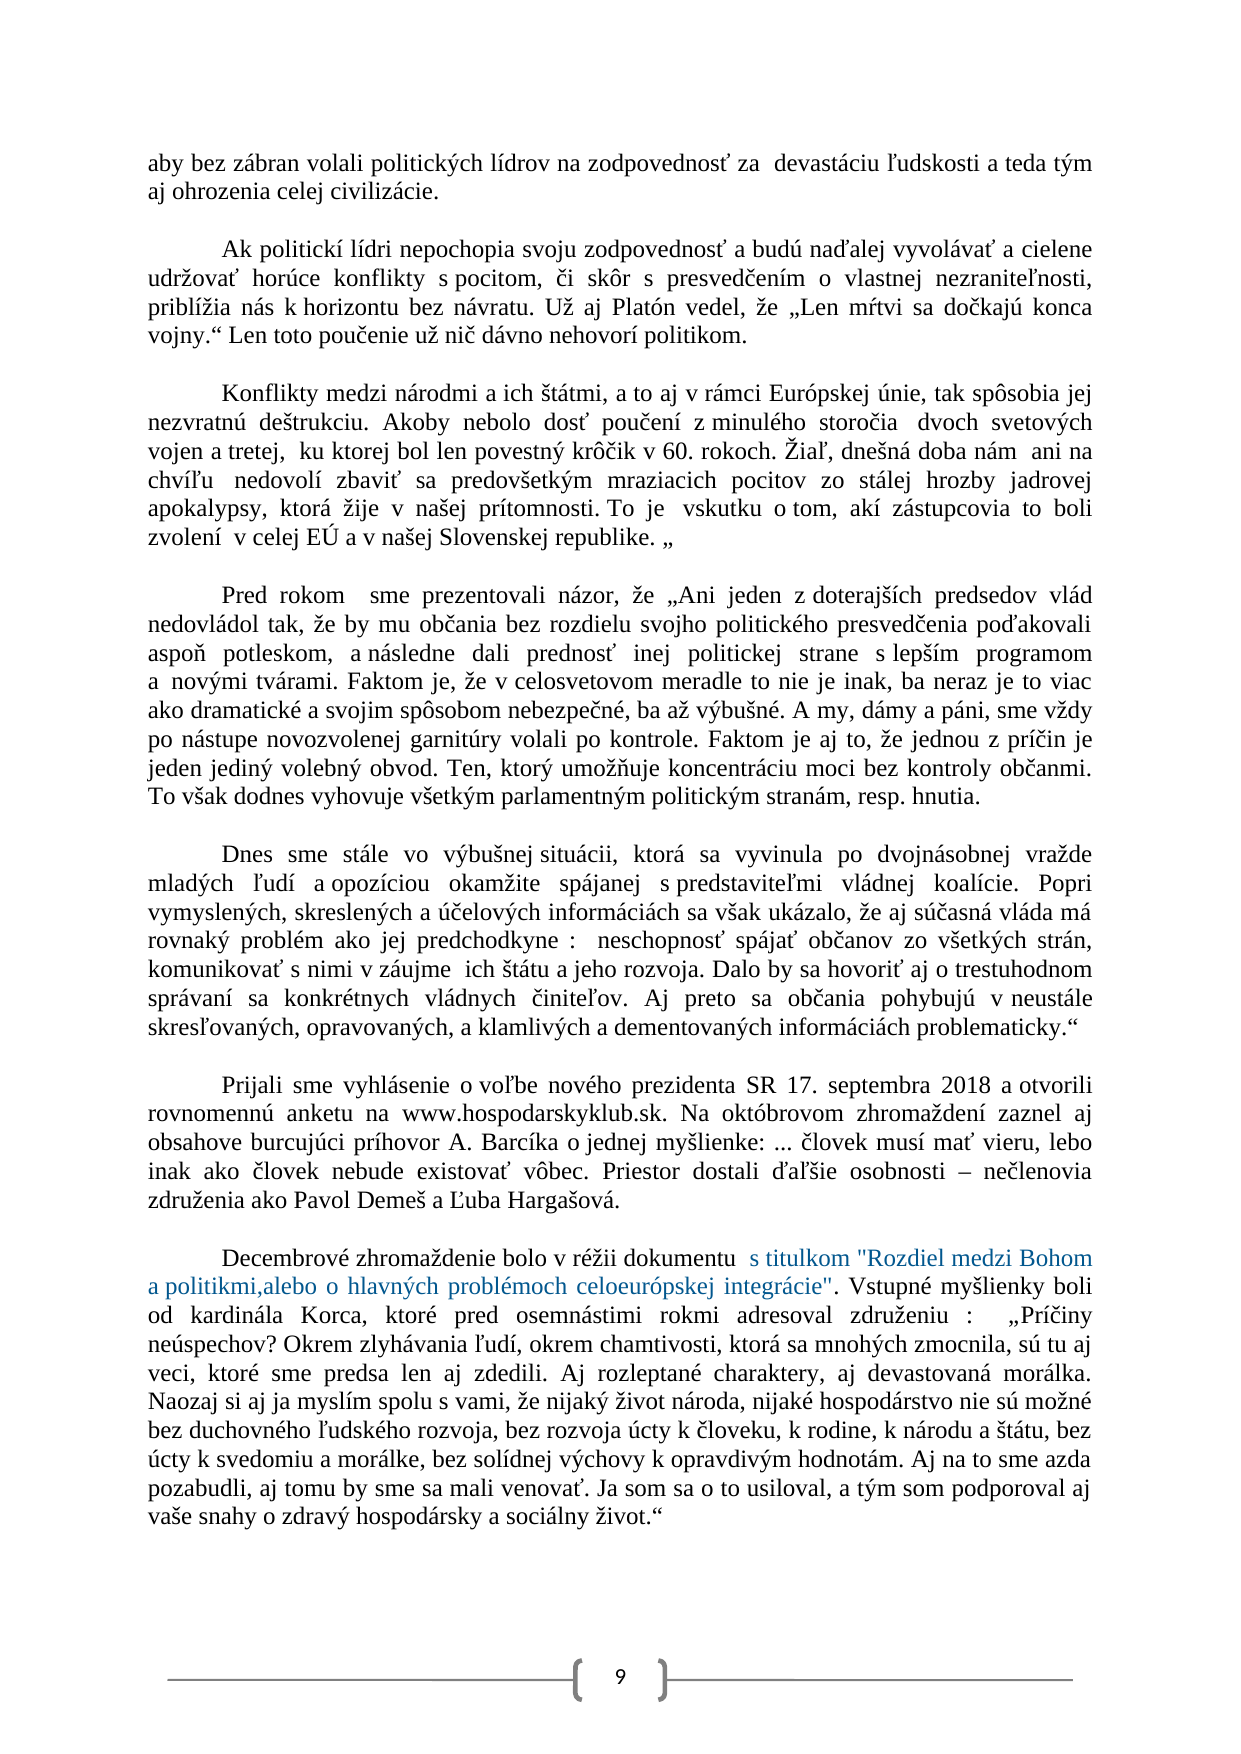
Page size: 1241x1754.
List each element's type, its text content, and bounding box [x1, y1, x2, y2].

text Prijali sme vyhlásenie o voľbe nového prezidenta SR 17. septembra 2018 a otvorili rovnomennú anketu na www.hospodarskyklub.sk. Na októbrovom zhromaždení zaznel aj obsahove burcujúci príhovor A. Barcíka o jednej myšlienke: ... človek musí mať vieru, lebo inak ako človek nebude existovať vôbec. Priestor dostali ďaľšie osobnosti – nečlenovia združenia ako Pavol Demeš a Ľuba Hargašová. [148, 1070, 1093, 1213]
text Dnes sme stále vo výbušnej situácii, ktorá sa vyvinula po dvojnásobnej vražde mladých ľudí a opozíciou okamžite spájanej s predstaviteľmi vládnej koalície. Popri vymyslených, skreslených a účelových informáciách sa však ukázalo, že aj súčasná vláda má rovnaký problém ako jej predchodkyne : neschopnosť spájať občanov zo všetkých strán, komunikovať s nimi v záujme ich štátu a jeho rozvoja. Dalo by sa hovoriť aj o trestuhodnom správaní sa konkrétnych vládnych činiteľov. Aj preto sa občania pohybujú v neustále skresľovaných, opravovaných, a klamlivých a dementovaných informáciách problematicky.“ [148, 839, 1093, 1041]
text Decembrové zhromaždenie bolo v réžii dokumentu s titulkom "Rozdiel medzi Bohom a politikmi,alebo o hlavných problémoch celoeurópskej integrácie". Vstupné myšlienky boli od kardinála Korca, ktoré pred osemnástimi rokmi adresoval združeniu : „Príčiny neúspechov? Okrem zlyhávania ľudí, okrem chamtivosti, ktorá sa mnohých zmocnila, sú tu aj veci, ktoré sme predsa len aj zdedili. Aj rozleptané charaktery, aj devastovaná morálka. Naozaj si aj ja myslím spolu s vami, že nijaký život národa, nijaké hospodárstvo nie sú možné bez duchovného ľudského rozvoja, bez rozvoja úcty k človeku, k rodine, k národu a štátu, bez úcty k svedomiu a morálke, bez solídnej výchovy k opravdivým hodnotám. Aj na to sme azda pozabudli, aj tomu by sme sa mali venovať. Ja som sa o to usiloval, a tým som podporoval aj vaše snahy o zdravý hospodársky a sociálny život.“ [148, 1243, 1093, 1530]
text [148, 148, 1093, 205]
text Konflikty medzi národmi a ich štátmi, a to aj v rámci Európskej únie, tak spôsobia jej nezvratnú deštrukciu. Akoby nebolo dosť poučení z minulého storočia dvoch svetových vojen a tretej, ku ktorej bol len povestný krôčik v 60. rokoch. Žiaľ, dnešná doba nám ani na chvíľu nedovolí zbaviť sa predovšetkým mraziacich pocitov zo stálej hrozby jadrovej apokalypsy, ktorá žije v našej prítomnosti. To je vskutku o tom, akí zástupcovia to boli zvolení v celej EÚ a v našej Slovenskej republike. „ [148, 378, 1093, 551]
text Pred rokom sme prezentovali názor, že „Ani jeden z doterajších predsedov vlád nedovládol tak, že by mu občania bez rozdielu svojho politického presvedčenia poďakovali aspoň potleskom, a následne dali prednosť inej politickej strane s lepším programom a novými tvárami. Faktom je, že v celosvetovom meradle to nie je inak, ba neraz je to viac ako dramatické a svojim spôsobom nebezpečné, ba až výbušné. A my, dámy a páni, sme vždy po nástupe novozvolenej garnitúry volali po kontrole. Faktom je aj to, že jednou z príčin je jeden jediný volebný obvod. Ten, ktorý umožňuje koncentráciu moci bez kontroly občanmi. To však dodnes vyhovuje všetkým parlamentným politickým stranám, resp. hnutia. [148, 580, 1093, 810]
text Ak politickí lídri nepochopia svoju zodpovednosť a budú naďalej vyvolávať a cielene udržovať horúce konflikty s pocitom, či skôr s presvedčením o vlastnej nezraniteľnosti, priblížia nás k horizontu bez návratu. Už aj Platón vedel, že „Len mŕtvi sa dočkajú konca vojny.“ Len toto poučenie už nič dávno nehovorí politikom. [148, 234, 1093, 349]
